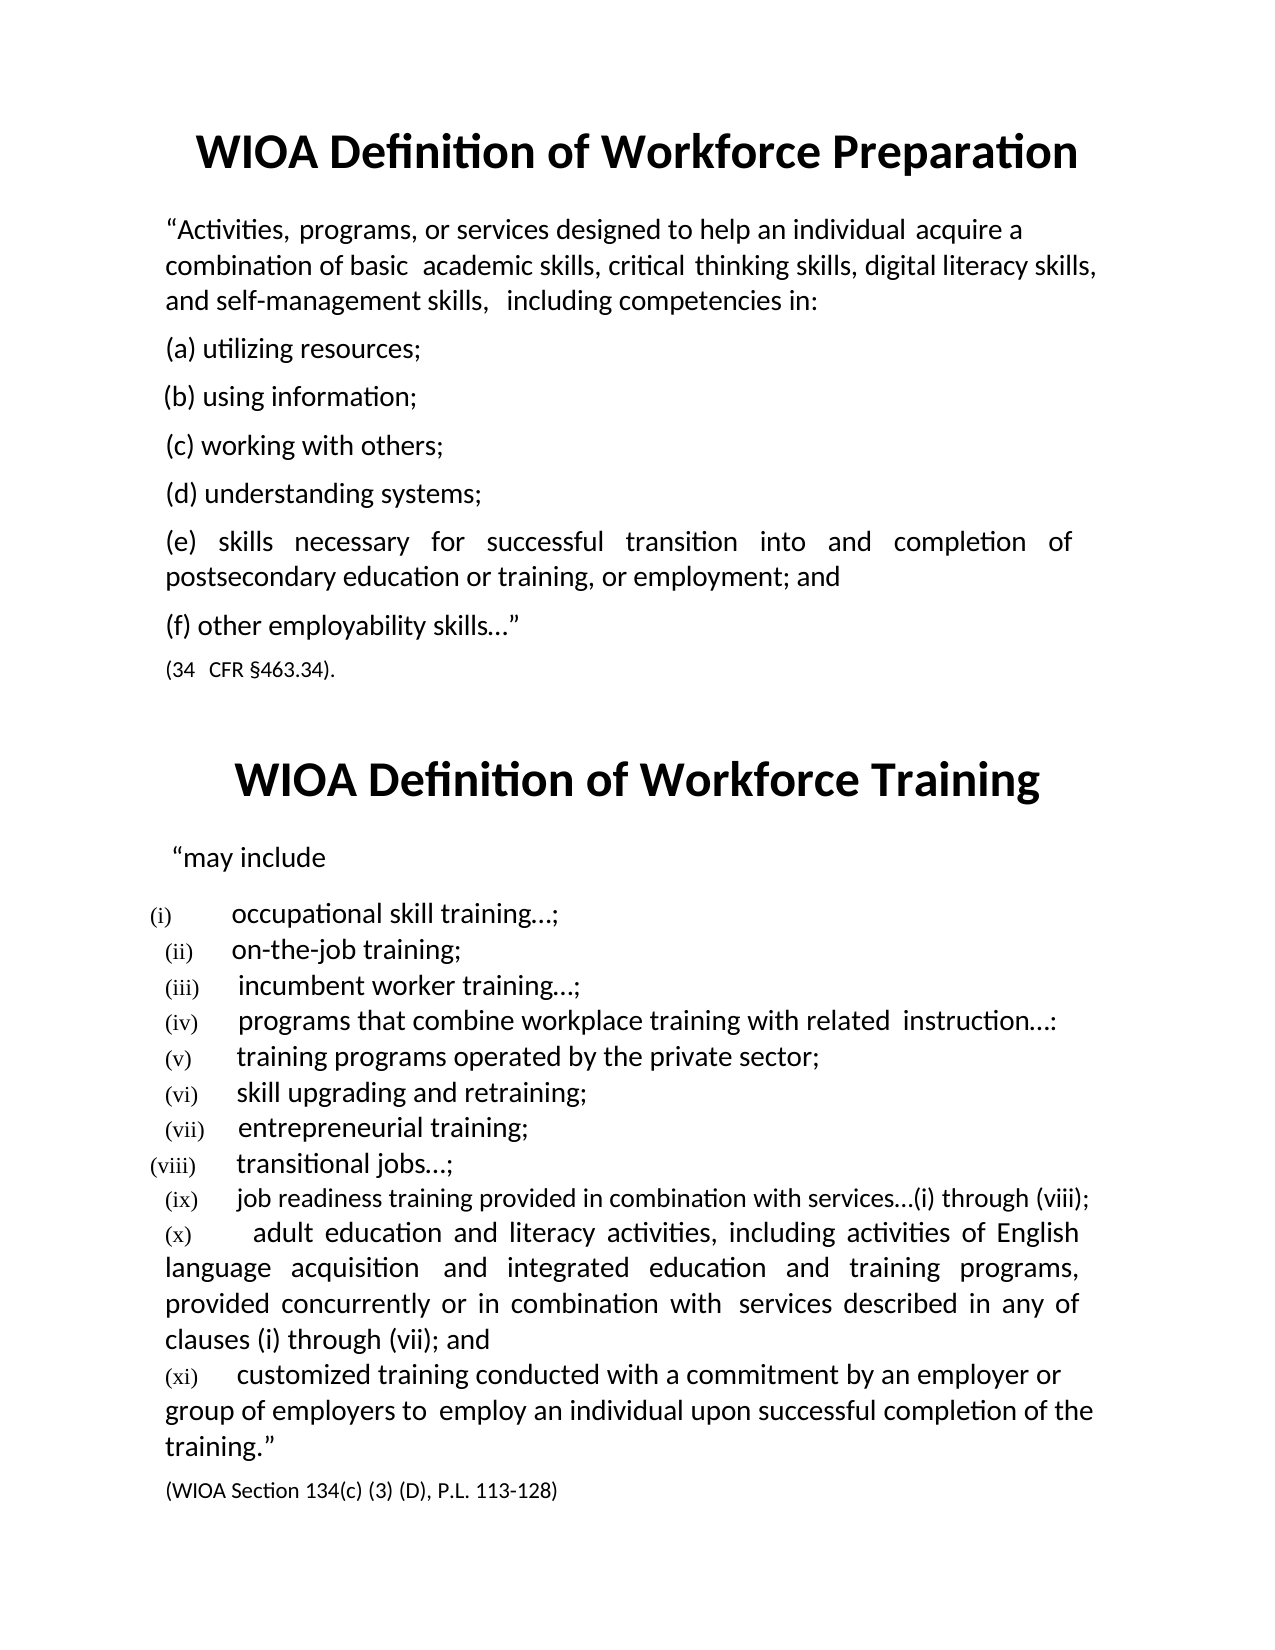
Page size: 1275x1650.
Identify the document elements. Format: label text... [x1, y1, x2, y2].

list training programs operated by the private sector; [165, 1038, 1125, 1074]
list programs that combine workplace training with related instruction…: [165, 1002, 1079, 1038]
text (c) working with others; [165, 427, 1101, 462]
text (WIOA Section 134(c) (3) (D), P.L. 113-128) [150, 1476, 1125, 1504]
text (b) using information; [150, 378, 1101, 414]
text (f) other employability skills…” [165, 607, 1072, 642]
list transitional jobs…; [150, 1145, 1125, 1181]
list incumbent worker training…; [165, 967, 1079, 1002]
text WIOA Definition of Workforce Training [150, 748, 1125, 809]
list entrepreneurial training; [165, 1109, 1125, 1145]
text WIOA Definition of Workforce Preparation [150, 120, 1125, 181]
text “may include [171, 839, 1125, 875]
list on-the-job training; [165, 931, 1125, 967]
text (d) understanding systems; [165, 475, 1072, 510]
text “Activities, programs, or services designed to help an individual acquire a combination of basic academic skills, critical thinking skills, digital literacy skills, and self-management skills, including competencies in: [165, 211, 1101, 318]
list job readiness training provided in combination with services…(i) through (viii); [165, 1181, 1125, 1214]
list occupational skill training…; [150, 896, 1125, 931]
text (e) skills necessary for successful transition into and completion of postsecondary education or training, or employment; and [165, 523, 1072, 594]
list skill upgrading and retraining; [165, 1074, 1125, 1109]
text (a) utilizing resources; [165, 330, 1101, 366]
text (34 CFR §463.34). [165, 655, 1072, 683]
list customized training conducted with a commitment by an employer or group of employers to employ an individual upon successful completion of the training.” [165, 1356, 1102, 1463]
list adult education and literacy activities, including activities of English language acquisition and integrated education and training programs, provided concurrently or in combination with services described in any of clauses (i) through (vii); and [165, 1214, 1079, 1356]
